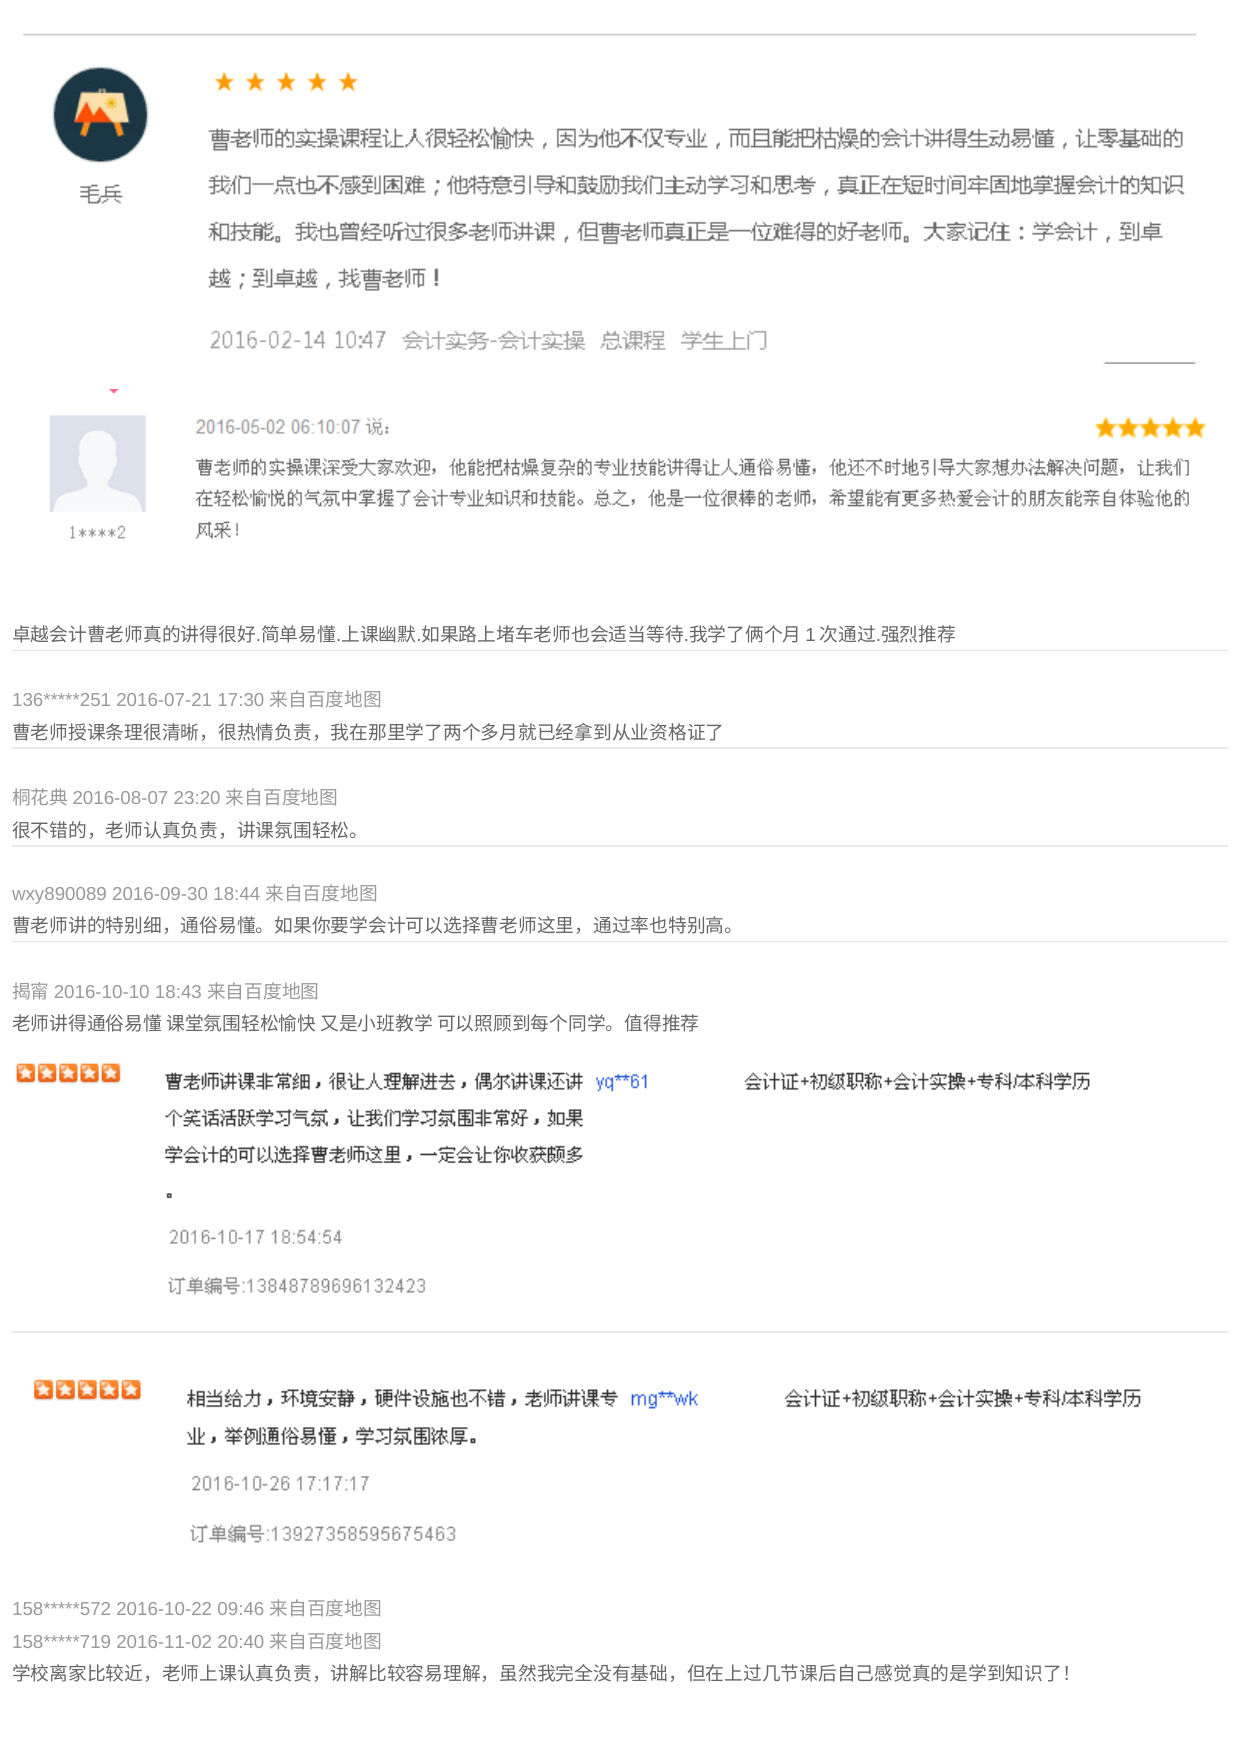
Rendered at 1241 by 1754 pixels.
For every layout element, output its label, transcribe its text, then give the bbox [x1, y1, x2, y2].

text 158*****719 2016-11-02 20:40 来自百度地图 [12, 1624, 1228, 1656]
list 曹老师讲的特别细，通俗易懂。如果你要学会计可以选择曹老师这里，通过率也特别高。 [0, 908, 1228, 941]
picture [11, 1038, 1217, 1305]
list 卓越会计曹老师真的讲得很好.简单易懂.上课幽默.如果路上堵车老师也会适当等待.我学了俩个月1次通过.强烈推荐 [0, 617, 1228, 649]
picture [11, 389, 1228, 596]
text 158*****572 2016-10-22 09:46 来自百度地图 [12, 1591, 1228, 1624]
text wxy890089 2016-09-30 18:44 来自百度地图 [12, 847, 1228, 908]
list 曹老师授课条理很清晰，很热情负责，我在那里学了两个多月就已经拿到从业资格证了 [0, 715, 1228, 747]
picture [11, 31, 1223, 364]
text 136*****251 2016-07-21 17:30 来自百度地图 [12, 651, 1228, 715]
text 揭甯 2016-10-10 18:43 来自百度地图 [12, 942, 1228, 1006]
picture [11, 1363, 1167, 1560]
list 老师讲得通俗易懂 课堂氛围轻松愉快 又是小班教学 可以照顾到每个同学。值得推荐 [0, 1006, 1228, 1039]
list 很不错的，老师认真负责，讲课氛围轻松。 [0, 813, 1228, 845]
text 桐花典 2016-08-07 23:20 来自百度地图 [12, 749, 1228, 813]
list 学校离家比较近，老师上课认真负责，讲解比较容易理解，虽然我完全没有基础，但在上过几节课后自己感觉真的是学到知识了！ [0, 1656, 1228, 1689]
